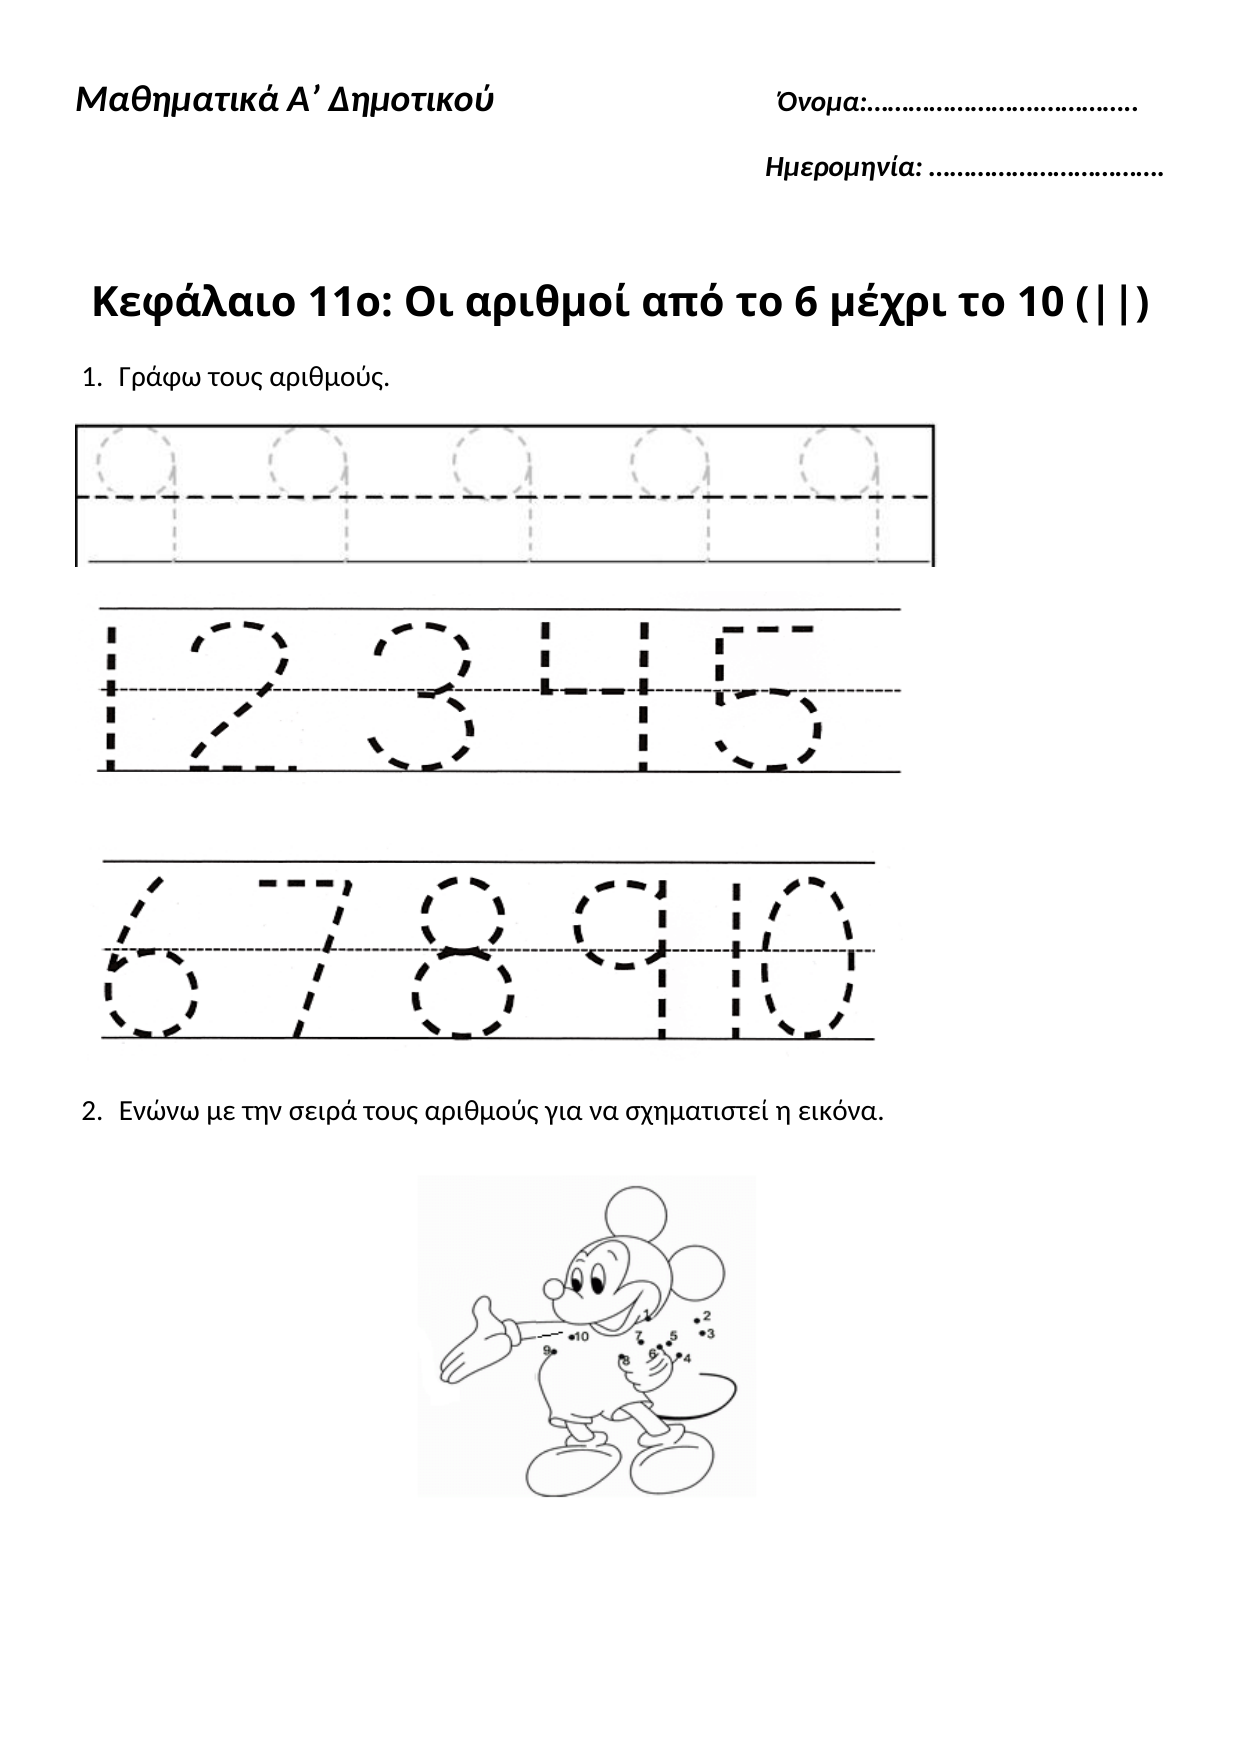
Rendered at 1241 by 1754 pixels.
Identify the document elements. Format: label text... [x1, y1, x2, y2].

picture [75, 591, 907, 1067]
list Ενώνω με την σειρά τους αριθμούς για να σχηματιστεί η εικόνα. [81, 1092, 1165, 1127]
list Γράφω τους αριθμούς. [81, 358, 1165, 394]
text Κεφάλαιο 11ο: Οι αριθμοί από το 6 μέχρι το 10 (||) [75, 272, 1165, 329]
text Ημερομηνία: ……………………………. [75, 148, 1165, 184]
text Μαθηματικά Α’ Δημοτικού Όνομα:…………………….………….. [75, 75, 1165, 121]
picture [417, 1164, 757, 1509]
